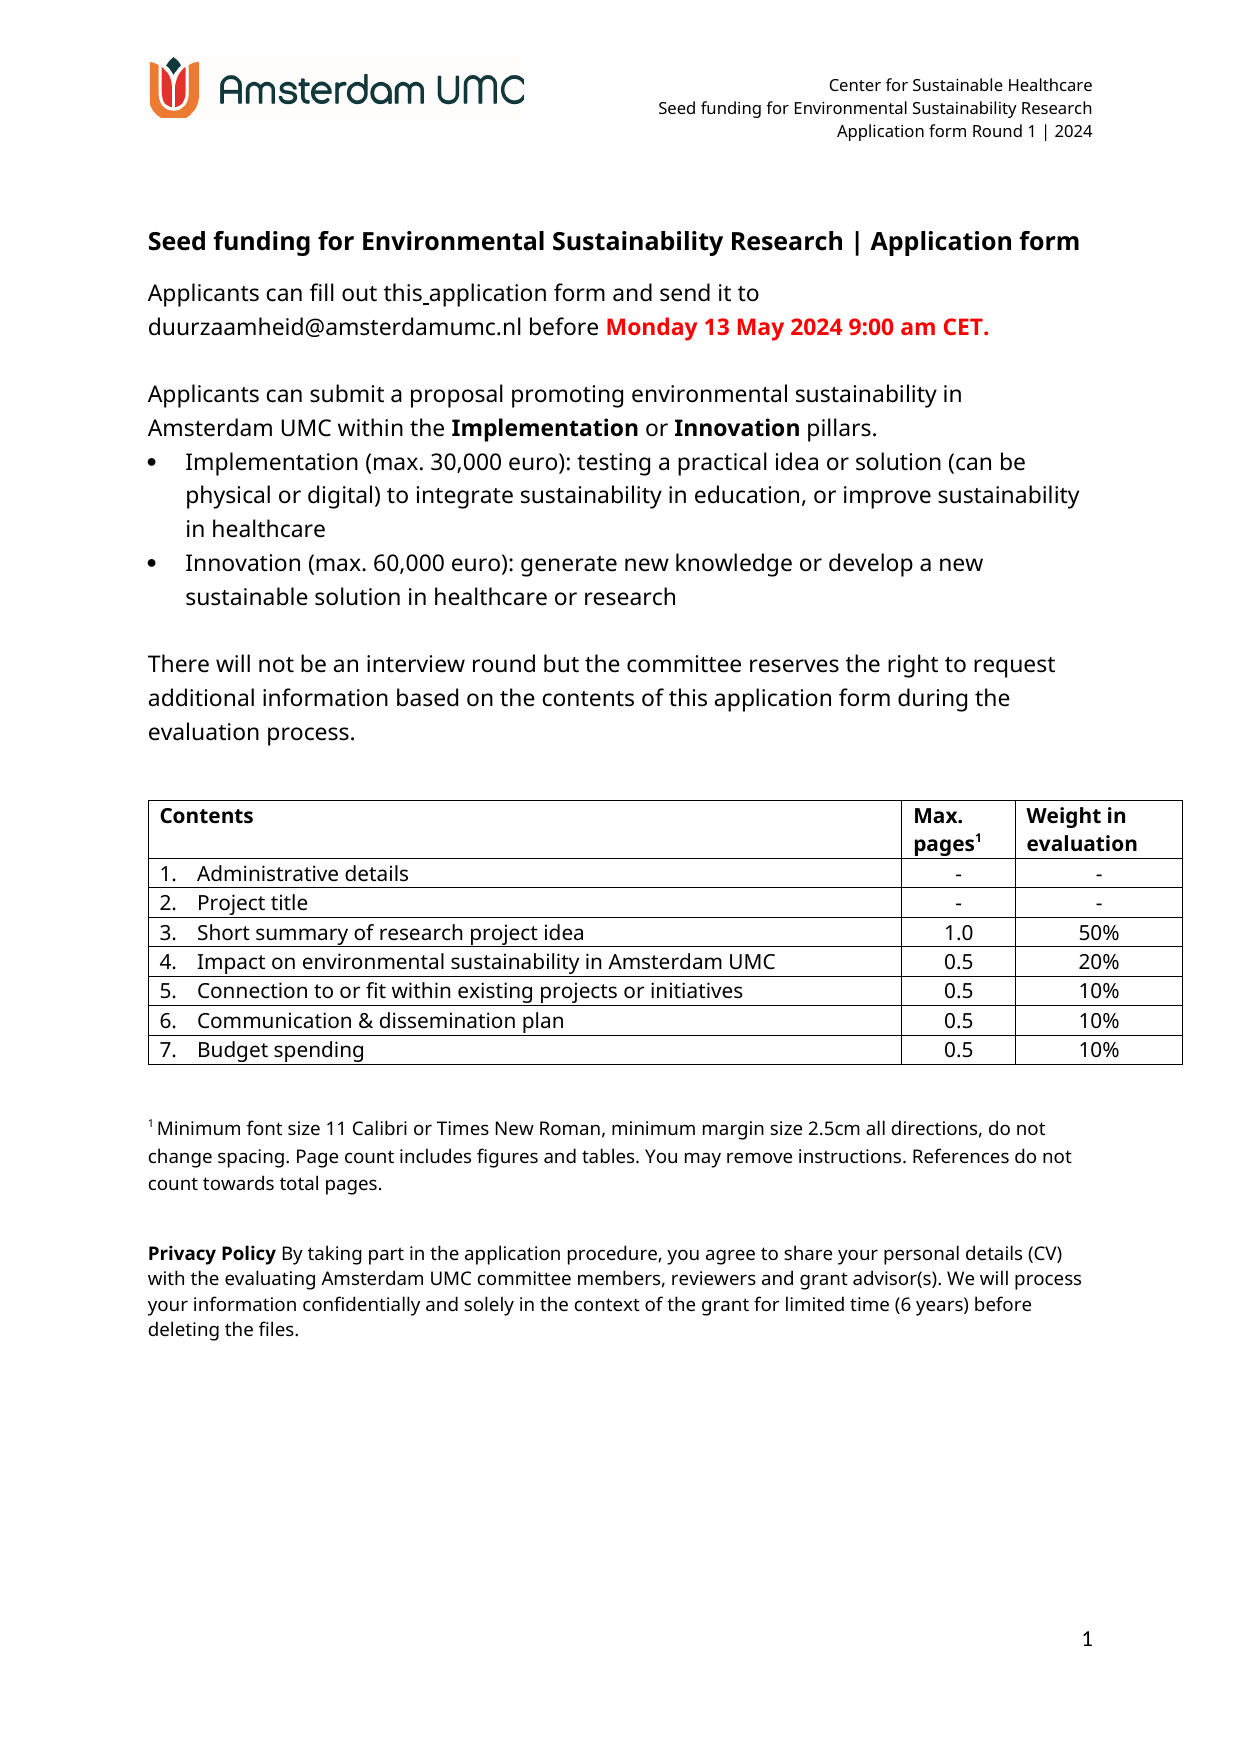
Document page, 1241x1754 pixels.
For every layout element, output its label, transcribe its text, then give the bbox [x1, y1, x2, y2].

text Applicants can submit a proposal promoting environmental sustainability in Amsterdam UMC within the Implementation or Innovation pillars. [148, 378, 1093, 443]
table_cell 0.5 [902, 977, 1015, 1005]
list Implementation (max. 30,000 euro): testing a practical idea or solution (can be physical or digital) to integrate sustainability in education, or improve sustainability in healthcare [148, 446, 1093, 544]
table_cell - [902, 859, 1015, 887]
table_cell 10% [1016, 1006, 1182, 1034]
table_cell - [1016, 888, 1182, 917]
table_cell Connection to or fit within existing projects or initiatives [149, 977, 901, 1005]
text Seed funding for Environmental Sustainability Research | Application form [148, 223, 1093, 257]
table_cell - [1016, 859, 1182, 887]
text Applicants can fill out this application form and send it to duurzaamheid@amsterdamumc.nl before Monday 13 May 2024 9:00 am CET. [148, 277, 1093, 342]
text Privacy Policy By taking part in the application procedure, you agree to share your personal details (CV) with the evaluating Amsterdam UMC committee members, reviewers and grant advisor(s). We will process your information confidentially and solely in the context of the grant for limited time (6 years) before deleting the files. [148, 1240, 1093, 1342]
table_cell - [902, 888, 1015, 917]
table_header Max. pages1 [902, 801, 1015, 858]
text 1 Minimum font size 11 Calibri or Times New Roman, minimum margin size 2.5cm all directions, do not change spacing. Page count includes figures and tables. You may remove instructions. References do not count towards total pages. [148, 1115, 1093, 1196]
table_header Contents [149, 801, 901, 858]
table_cell Budget spending [149, 1036, 901, 1064]
table_cell 10% [1016, 977, 1182, 1005]
table_cell Project title [149, 888, 901, 917]
picture [148, 57, 524, 118]
table_cell Impact on environmental sustainability in Amsterdam UMC [149, 947, 901, 976]
table_cell 20% [1016, 947, 1182, 976]
table_cell Administrative details [149, 859, 901, 887]
table_cell 10% [1016, 1036, 1182, 1064]
table_cell 50% [1016, 918, 1182, 946]
table_cell 0.5 [902, 1036, 1015, 1064]
table_cell Short summary of research project idea [149, 918, 901, 946]
table_cell Communication & dissemination plan [149, 1006, 901, 1034]
table_cell 0.5 [902, 947, 1015, 976]
table_header Weight in evaluation [1016, 801, 1182, 858]
table_cell 0.5 [902, 1006, 1015, 1034]
text There will not be an interview round but the committee reserves the right to request additional information based on the contents of this application form during the evaluation process. [148, 648, 1093, 747]
list Innovation (max. 60,000 euro): generate new knowledge or develop a new sustainable solution in healthcare or research [148, 547, 1093, 612]
table_cell 1.0 [902, 918, 1015, 946]
